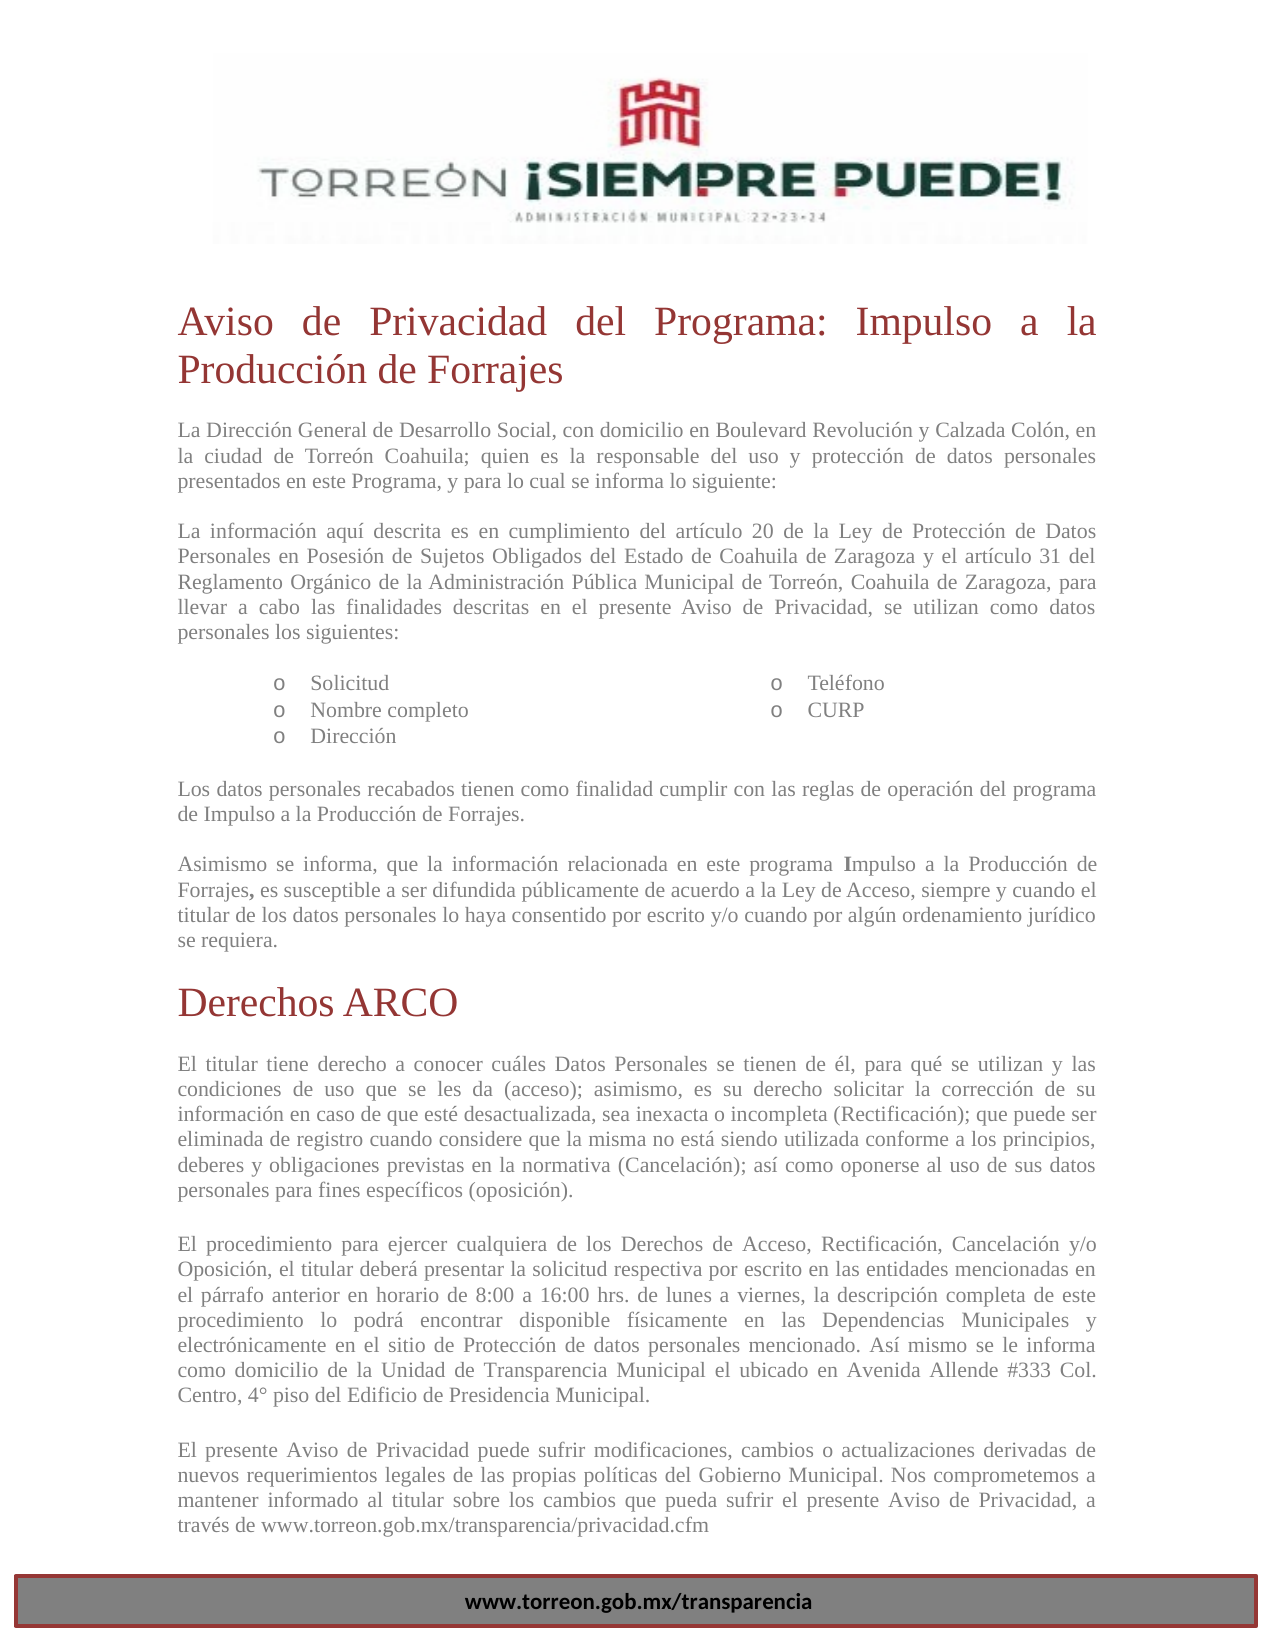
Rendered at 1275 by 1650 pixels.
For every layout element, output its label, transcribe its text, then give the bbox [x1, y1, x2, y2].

list CURP [770, 697, 1098, 723]
text Asimismo se informa, que la información relacionada en este programa Impulso a la Producción de Forrajes, es susceptible a ser difundida públicamente de acuerdo a la Ley de Acceso, siempre y cuando el titular de los datos personales lo haya consentido por escrito y/o cuando por algún ordenamiento jurídico se requiera. [177, 851, 1098, 952]
text La Dirección General de Desarrollo Social, con domicilio en Boulevard Revolución y Calzada Colón, en la ciudad de Torreón Coahuila; quien es la responsable del uso y protección de datos personales presentados en este Programa, y para lo cual se informa lo siguiente: [177, 417, 1098, 493]
list Solicitud [273, 669, 601, 697]
text La información aquí descrita es en cumplimiento del artículo 20 de la Ley de Protección de Datos Personales en Posesión de Sujetos Obligados del Estado de Coahuila de Zaragoza y el artículo 31 del Reglamento Orgánico de la Administración Pública Municipal de Torreón, Coahuila de Zaragoza, para llevar a cabo las finalidades descritas en el presente Aviso de Privacidad, se utilizan como datos personales los siguientes: [177, 518, 1098, 644]
text El presente Aviso de Privacidad puede sufrir modificaciones, cambios o actualizaciones derivadas de nuevos requerimientos legales de las propias políticas del Gobierno Municipal. Nos comprometemos a mantener informado al titular sobre los cambios que pueda sufrir el presente Aviso de Privacidad, a través de www.torreon.gob.mx/transparencia/privacidad.cfm [177, 1437, 1098, 1538]
text Aviso de Privacidad del Programa: Impulso a la Producción de Forrajes [177, 296, 1098, 392]
picture [212, 53, 1088, 244]
list Nombre completo [273, 697, 601, 723]
list Teléfono [770, 669, 1098, 697]
text El titular tiene derecho a conocer cuáles Datos Personales se tienen de él, para qué se utilizan y las condiciones de uso que se les da (acceso); asimismo, es su derecho solicitar la corrección de su información en caso de que esté desactualizada, sea inexacta o incompleta (Rectificación); que puede ser eliminada de registro cuando considere que la misma no está siendo utilizada conforme a los principios, deberes y obligaciones previstas en la normativa (Cancelación); así como oponerse al uso de sus datos personales para fines específicos (oposición). [177, 1051, 1098, 1202]
text El procedimiento para ejercer cualquiera de los Derechos de Acceso, Rectificación, Cancelación y/o Oposición, el titular deberá presentar la solicitud respectiva por escrito en las entidades mencionadas en el párrafo anterior en horario de 8:00 a 16:00 hrs. de lunes a viernes, la descripción completa de este procedimiento lo podrá encontrar disponible físicamente en las Dependencias Municipales y electrónicamente en el sitio de Protección de datos personales mencionado. Así mismo se le informa como domicilio de la Unidad de Transparencia Municipal el ubicado en Avenida Allende #333 Col. Centro, 4° piso del Edificio de Presidencia Municipal. [177, 1231, 1098, 1408]
list Dirección [273, 723, 601, 751]
text Los datos personales recabados tienen como finalidad cumplir con las reglas de operación del programa de Impulso a la Producción de Forrajes. [177, 776, 1098, 826]
text Derechos ARCO [177, 978, 1098, 1026]
